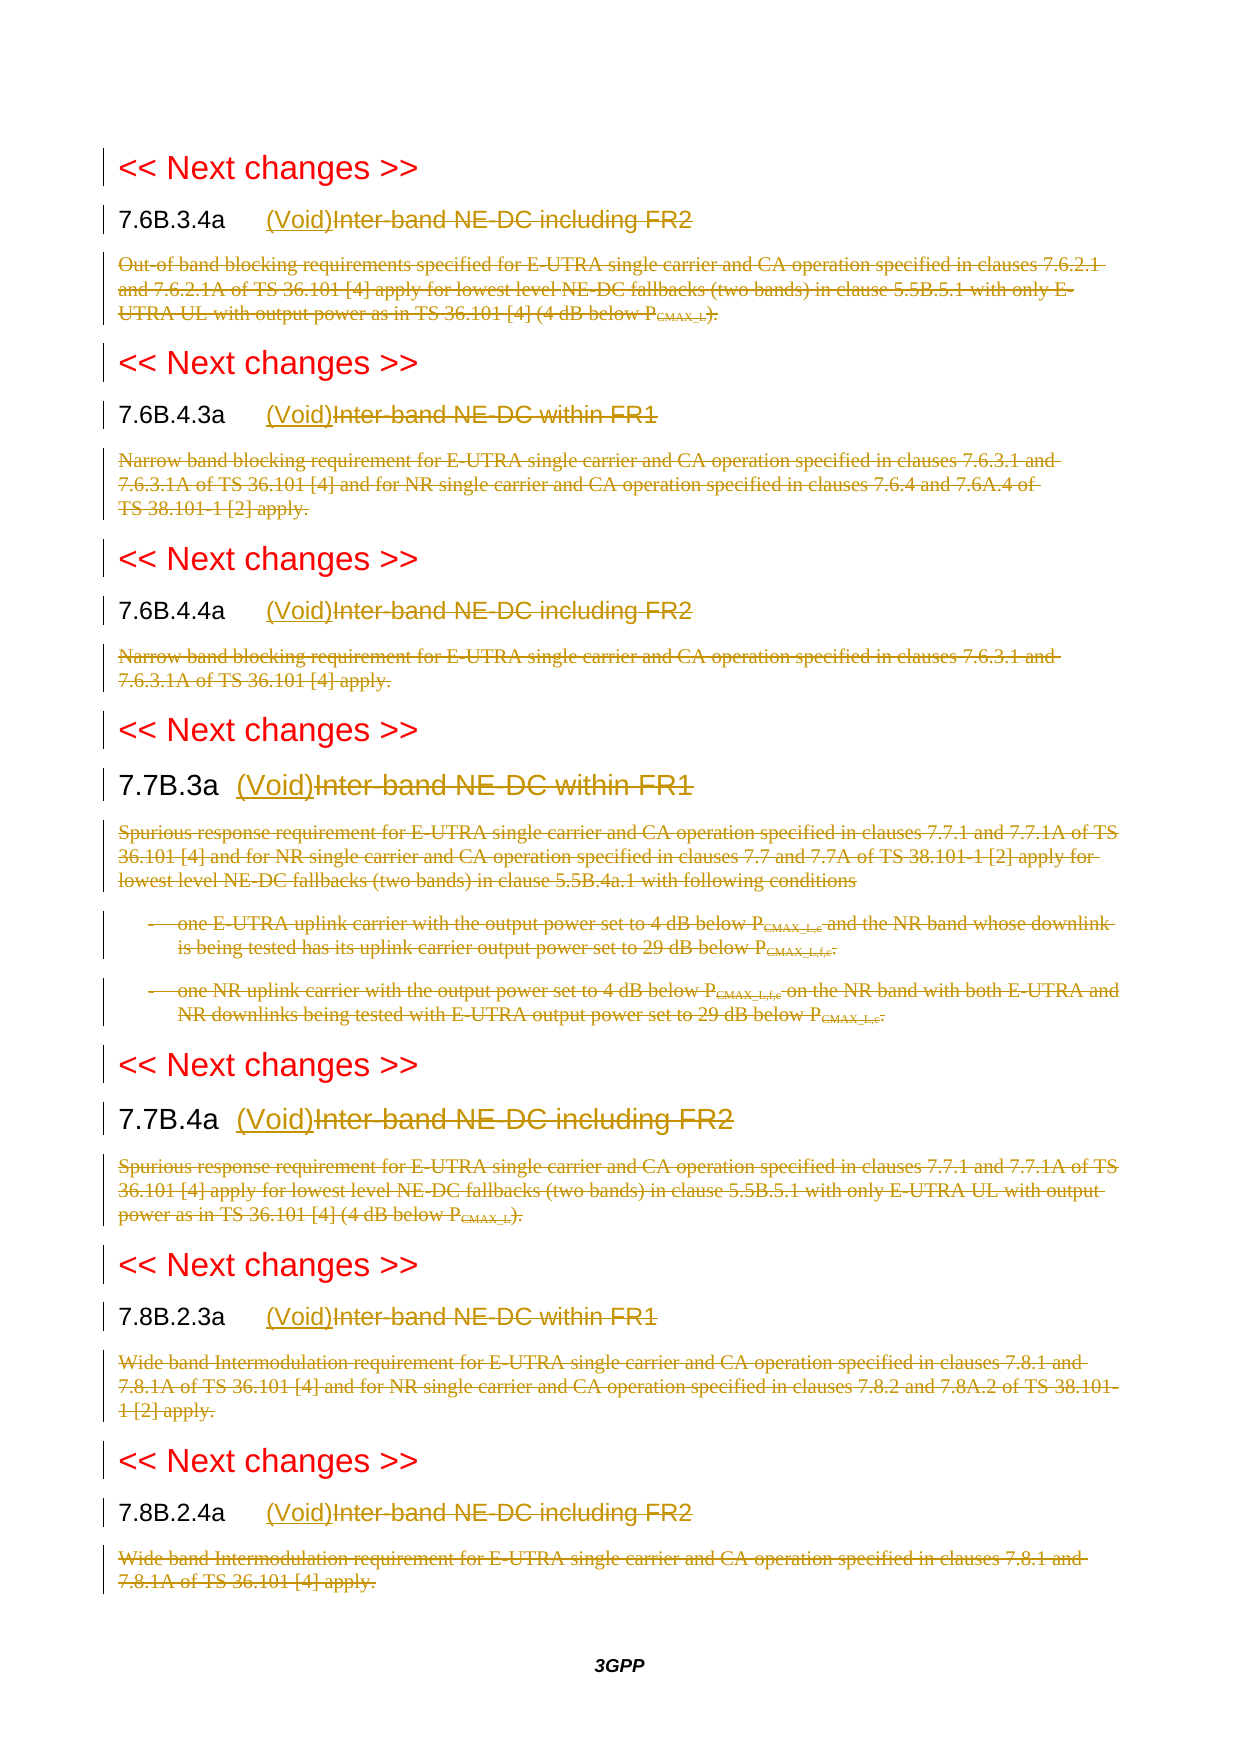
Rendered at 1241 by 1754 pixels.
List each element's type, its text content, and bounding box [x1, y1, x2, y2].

subtitle << Next changes >> [118, 711, 1122, 749]
subtitle << Next changes >> [118, 1045, 1122, 1083]
subtitle 7.8B.2.3a [118, 1302, 1122, 1331]
subtitle 7.7B.4a [118, 1102, 1122, 1135]
subtitle << Next changes >> [118, 343, 1122, 382]
subtitle 7.6B.3.4a [118, 205, 1122, 234]
subtitle << Next changes >> [118, 539, 1122, 577]
subtitle << Next changes >> [118, 1245, 1122, 1283]
subtitle 7.6B.4.3a [118, 401, 1122, 429]
subtitle 7.8B.2.4a [118, 1498, 1122, 1527]
text 7.7B.3a [118, 768, 1122, 801]
subtitle << Next changes >> [118, 1441, 1122, 1479]
subtitle 7.6B.4.4a [118, 596, 1122, 625]
subtitle << Next changes >> [118, 148, 1122, 186]
